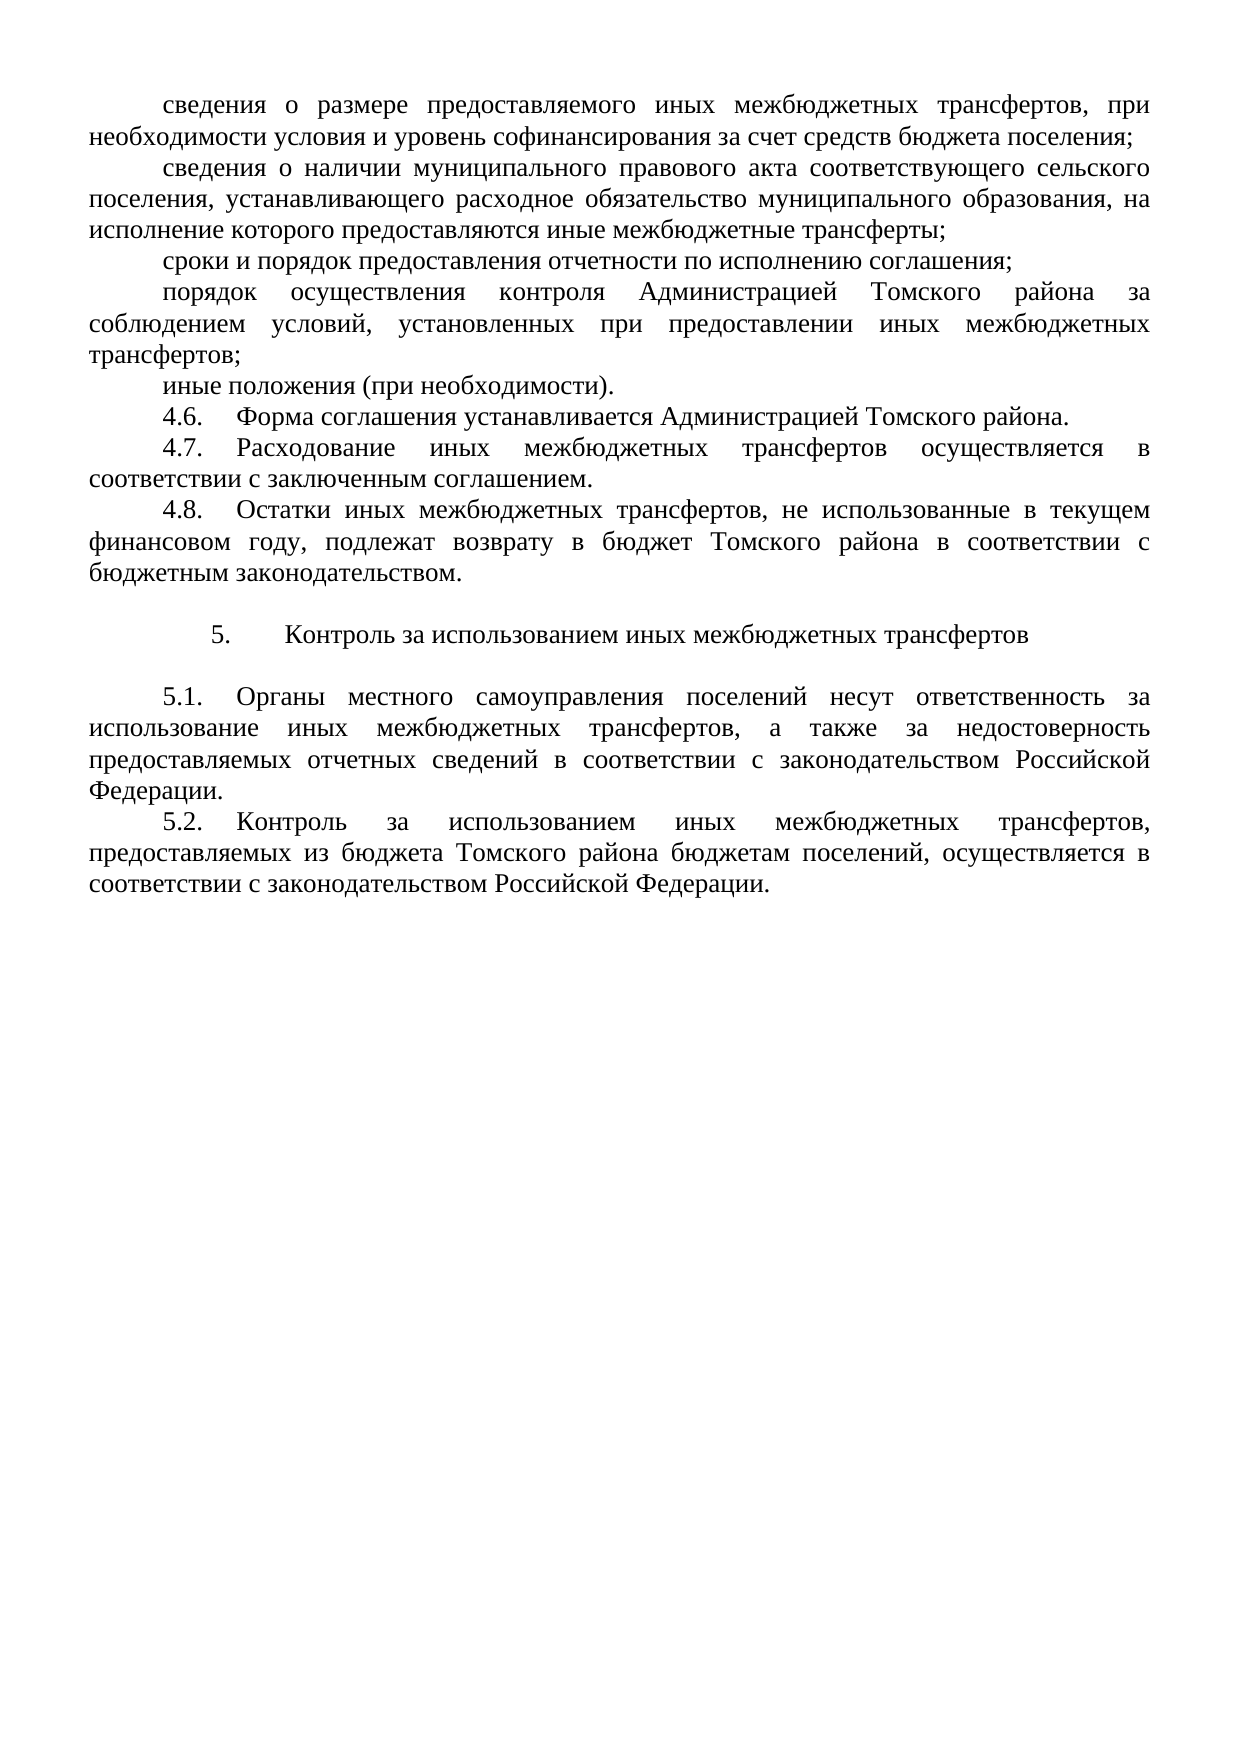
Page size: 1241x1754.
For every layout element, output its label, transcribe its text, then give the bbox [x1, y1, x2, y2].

text сроки и порядок предоставления отчетности по исполнению соглашения; [89, 244, 1152, 276]
text сведения о размере предоставляемого иных межбюджетных трансфертов, при необходимости условия и уровень софинансирования за счет средств бюджета поселения; [89, 89, 1152, 151]
list Остатки иных межбюджетных трансфертов, не использованные в текущем финансовом году, подлежат возврату в бюджет Томского района в соответствии с бюджетным законодательством. [89, 493, 1152, 587]
list Расходование иных межбюджетных трансфертов осуществляется в соответствии с заключенным соглашением. [89, 431, 1152, 493]
list Контроль за использованием иных межбюджетных трансфертов, предоставляемых из бюджета Томского района бюджетам поселений, осуществляется в соответствии с законодательством Российской Федерации. [89, 805, 1152, 898]
list Органы местного самоуправления поселений несут ответственность за использование иных межбюджетных трансфертов, а также за недостоверность предоставляемых отчетных сведений в соответствии с законодательством Российской Федерации. [89, 680, 1152, 805]
text сведения о наличии муниципального правового акта соответствующего сельского поселения, устанавливающего расходное обязательство муниципального образования, на исполнение которого предоставляются иные межбюджетные трансферты; [89, 151, 1152, 244]
text порядок осуществления контроля Администрацией Томского района за соблюдением условий, установленных при предоставлении иных межбюджетных трансфертов; [89, 276, 1152, 369]
list Форма соглашения устанавливается Администрацией Томского района. [89, 400, 1152, 431]
text иные положения (при необходимости). [89, 369, 1152, 400]
list Контроль за использованием иных межбюджетных трансфертов [89, 618, 1152, 649]
